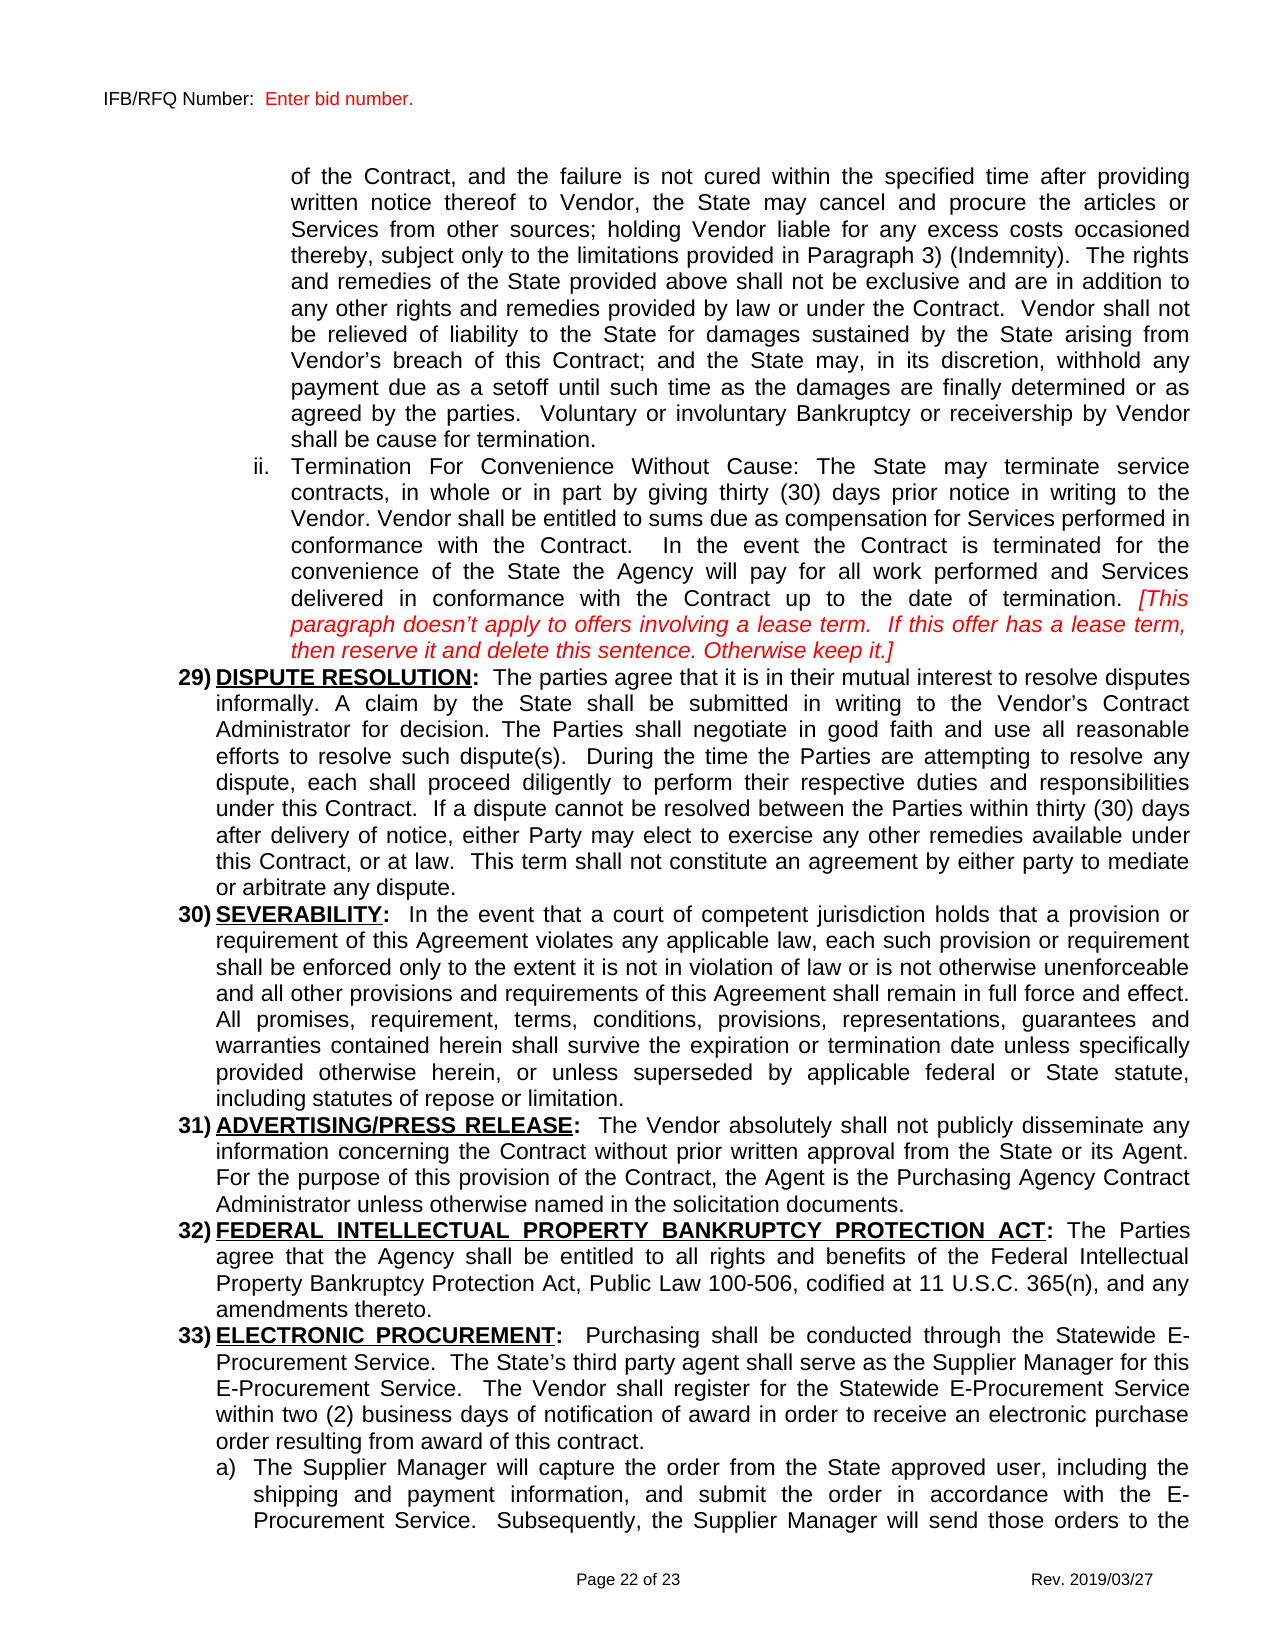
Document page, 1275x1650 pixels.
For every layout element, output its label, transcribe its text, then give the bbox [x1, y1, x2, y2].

list Termination For Convenience Without Cause: The State may terminate service contracts, in whole or in part by giving thirty (30) days prior notice in writing to the Vendor. Vendor shall be entitled to sums due as compensation for Services performed in conformance with the Contract. In the event the Contract is terminated for the convenience of the State the Agency will pay for all work performed and Services delivered in conformance with the Contract up to the date of termination. [This paragraph doesn’t apply to offers involving a lease term. If this offer has a lease term, then reserve it and delete this sentence. Otherwise keep it.] [253, 453, 1191, 663]
list ADVERTISING/PRESS RELEASE: The Vendor absolutely shall not publicly disseminate any information concerning the Contract without prior written approval from the State or its Agent. For the purpose of this provision of the Contract, the Agent is the Purchasing Agency Contract Administrator unless otherwise named in the solicitation documents. [178, 1112, 1191, 1217]
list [253, 163, 1191, 453]
list DISPUTE RESOLUTION: The parties agree that it is in their mutual interest to resolve disputes informally. A claim by the State shall be submitted in writing to the Vendor’s Contract Administrator for decision. The Parties shall negotiate in good faith and use all reasonable efforts to resolve such dispute(s). During the time the Parties are attempting to resolve any dispute, each shall proceed diligently to perform their respective duties and responsibilities under this Contract. If a dispute cannot be resolved between the Parties within thirty (30) days after delivery of notice, either Party may elect to exercise any other remedies available under this Contract, or at law. This term shall not constitute an agreement by either party to mediate or arbitrate any dispute. [178, 663, 1191, 901]
list FEDERAL INTELLECTUAL PROPERTY BANKRUPTCY PROTECTION ACT: The Parties agree that the Agency shall be entitled to all rights and benefits of the Federal Intellectual Property Bankruptcy Protection Act, Public Law 100-506, codified at 11 U.S.C. 365(n), and any amendments thereto. [178, 1217, 1191, 1322]
list SEVERABILITY: In the event that a court of competent jurisdiction holds that a provision or requirement of this Agreement violates any applicable law, each such provision or requirement shall be enforced only to the extent it is not in violation of law or is not otherwise unenforceable and all other provisions and requirements of this Agreement shall remain in full force and effect. All promises, requirement, terms, conditions, provisions, representations, guarantees and warranties contained herein shall survive the expiration or termination date unless specifically provided otherwise herein, or unless superseded by applicable federal or State statute, including statutes of repose or limitation. [178, 901, 1191, 1112]
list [216, 1454, 1191, 1533]
list Electronic Procurement: Purchasing shall be conducted through the Statewide E-Procurement Service. The State’s third party agent shall serve as the Supplier Manager for this E-Procurement Service. The Vendor shall register for the Statewide E-Procurement Service within two (2) business days of notification of award in order to receive an electronic purchase order resulting from award of this contract. [178, 1322, 1191, 1454]
